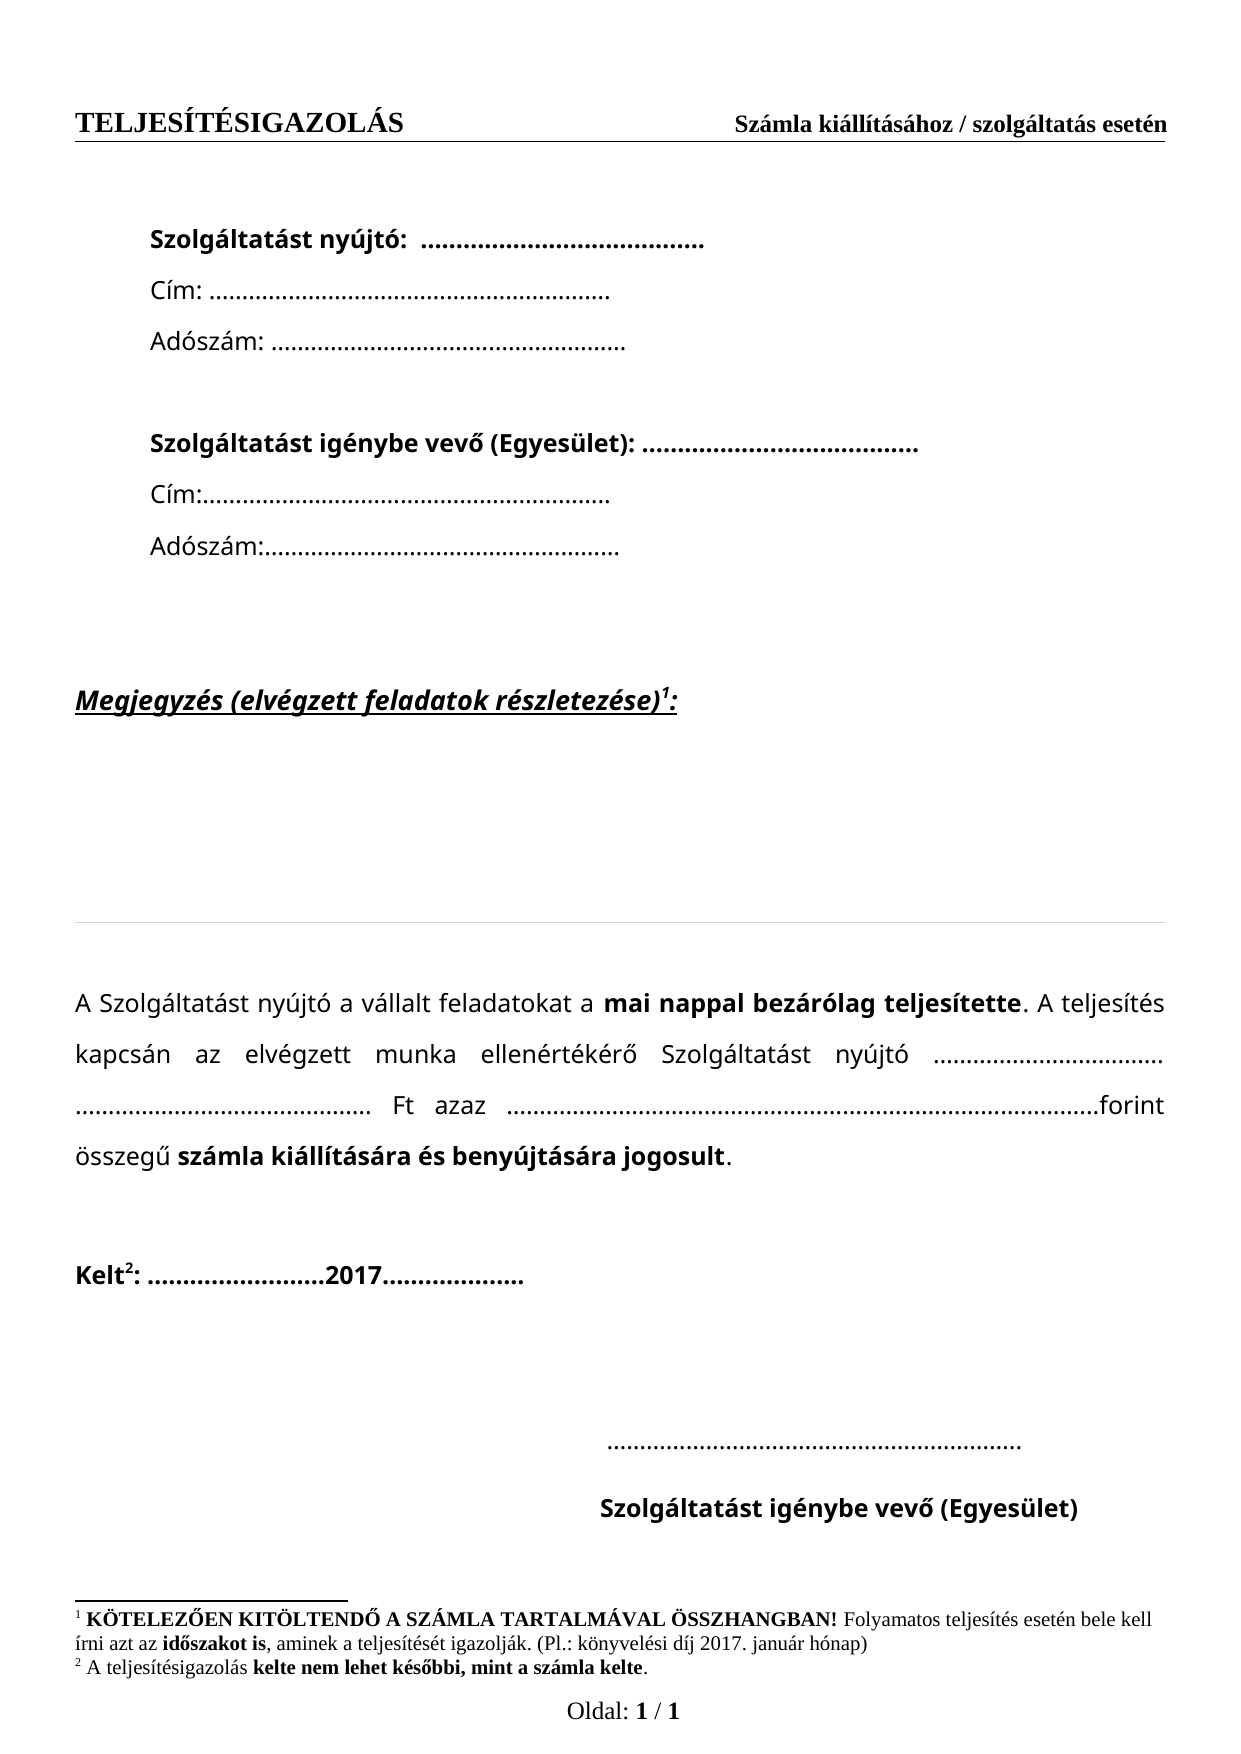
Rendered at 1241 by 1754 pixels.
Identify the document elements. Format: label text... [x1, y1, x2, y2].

text Szolgáltatást igénybe vevő (Egyesület) [525, 1491, 1165, 1559]
text Kelt: …………………….2017……………….. [75, 1258, 1165, 1292]
text Cím: ……………………………………………………. [16, 273, 1224, 307]
text Adószám: ……………………………………………… [16, 324, 1224, 358]
text ……………..………..…………………………….. [525, 1423, 1165, 1491]
text Megjegyzés (elvégzett feladatok részletezése): [75, 681, 1165, 718]
text Szolgáltatást nyújtó: …………………………………. [16, 222, 1224, 256]
text A Szolgáltatást nyújtó a vállalt feladatokat a mai nappal bezárólag teljesítette. A teljesítés kapcsán az elvégzett munka ellenértékérő Szolgáltatást nyújtó …………….……………….……………….………….…………. Ft azaz ……………………………………………………………………………...forint összegű számla kiállítására és benyújtására jogosult. [75, 986, 1165, 1173]
text Szolgáltatást igénybe vevő (Egyesület): ………………………………… [16, 426, 1224, 460]
text Adószám:……………………………………………… [16, 528, 1224, 562]
text Cím:…………………………………………………….. [16, 477, 1224, 511]
